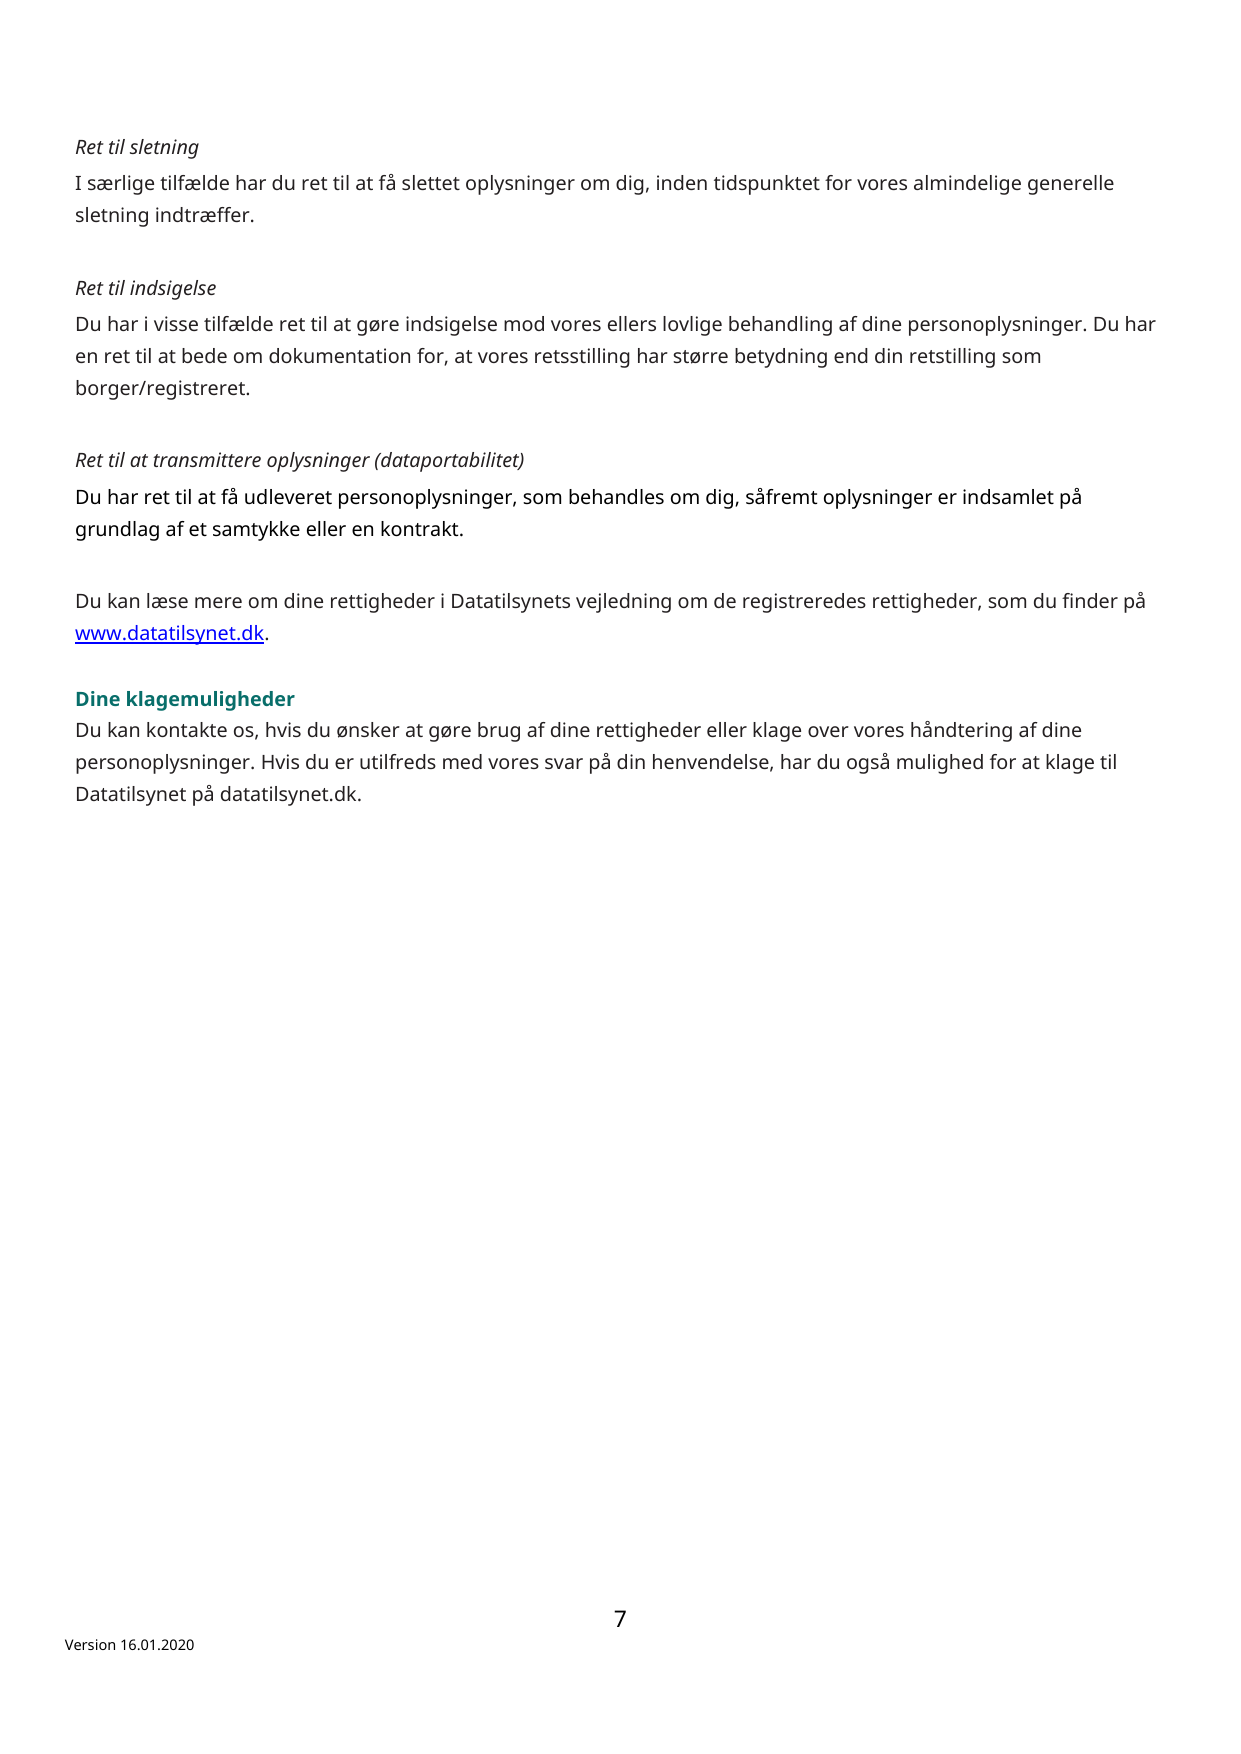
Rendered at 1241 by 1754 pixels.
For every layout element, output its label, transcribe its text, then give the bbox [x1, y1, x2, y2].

text Du kan læse mere om dine rettigheder i Datatilsynets vejledning om de registreredes rettigheder, som du finder på www.datatilsynet.dk. [75, 588, 1165, 646]
text Ret til sletning [75, 133, 1165, 160]
subtitle Dine klagemuligheder [75, 685, 1165, 712]
text Ret til indsigelse [75, 274, 1165, 301]
text Ret til at transmittere oplysninger (dataportabilitet) [75, 447, 1165, 474]
text Du kan kontakte os, hvis du ønsker at gøre brug af dine rettigheder eller klage over vores håndtering af dine personoplysninger. Hvis du er utilfreds med vores svar på din henvendelse, har du også mulighed for at klage til Datatilsynet på datatilsynet.dk. [75, 717, 1165, 807]
text I særlige tilfælde har du ret til at få slettet oplysninger om dig, inden tidspunktet for vores almindelige generelle sletning indtræffer. [75, 170, 1165, 228]
text Du har i visse tilfælde ret til at gøre indsigelse mod vores ellers lovlige behandling af dine personoplysninger. Du har en ret til at bede om dokumentation for, at vores retsstilling har større betydning end din retstilling som borger/registreret. [75, 311, 1165, 401]
text Du har ret til at få udleveret personoplysninger, som behandles om dig, såfremt oplysninger er indsamlet på grundlag af et samtykke eller en kontrakt. [75, 483, 1165, 542]
